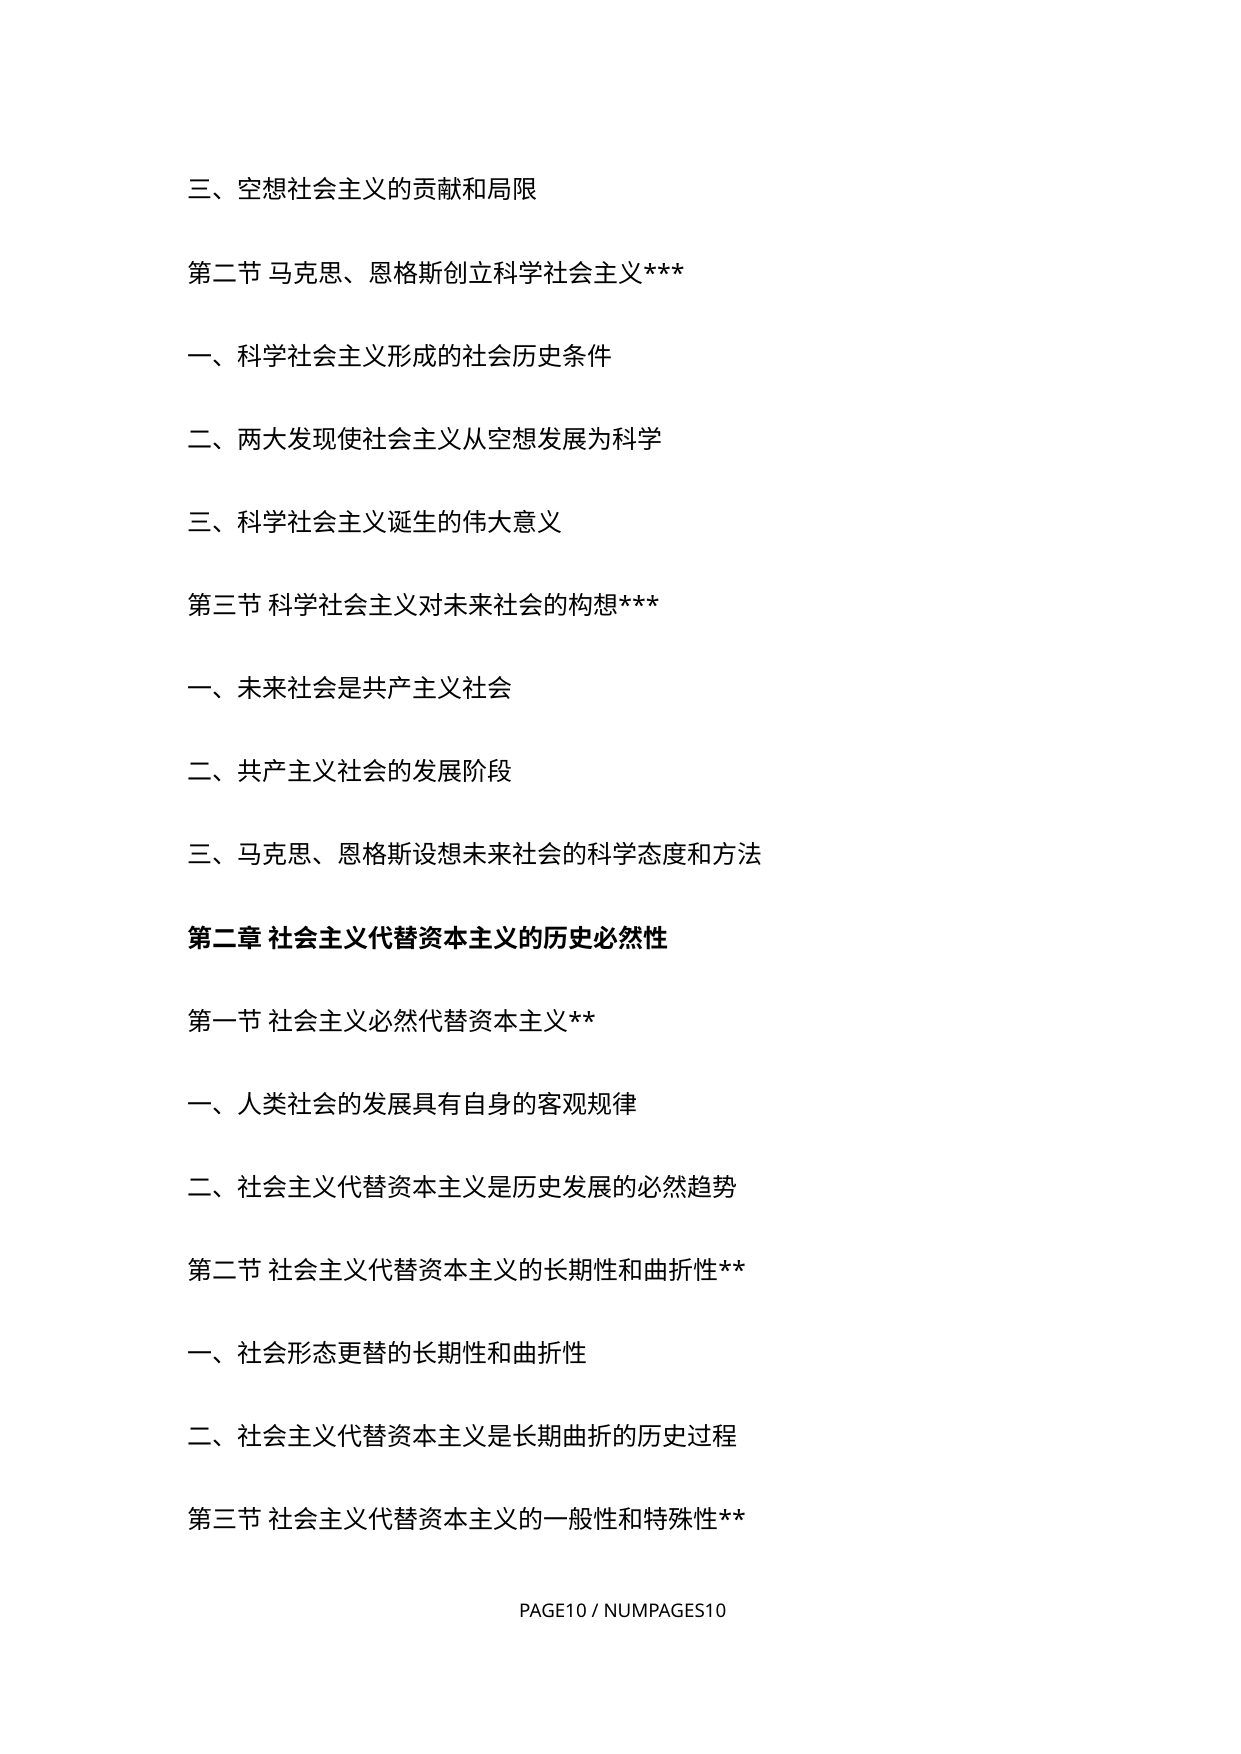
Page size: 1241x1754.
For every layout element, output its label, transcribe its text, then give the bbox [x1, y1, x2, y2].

text 第二节 社会主义代替资本主义的长期性和曲折性** [187, 1236, 1053, 1301]
text 一、未来社会是共产主义社会 [187, 654, 1053, 719]
text 一、人类社会的发展具有自身的客观规律 [187, 1070, 1053, 1135]
text 三、科学社会主义诞生的伟大意义 [187, 488, 1053, 553]
text 三、马克思、恩格斯设想未来社会的科学态度和方法 [187, 821, 1053, 886]
text 二、社会主义代替资本主义是长期曲折的历史过程 [187, 1402, 1053, 1467]
text 第二章 社会主义代替资本主义的历史必然性 [187, 904, 1053, 969]
text 一、社会形态更替的长期性和曲折性 [187, 1319, 1053, 1384]
text 第三节 科学社会主义对未来社会的构想*** [187, 571, 1053, 636]
text 二、社会主义代替资本主义是历史发展的必然趋势 [187, 1153, 1053, 1218]
text 第一节 社会主义必然代替资本主义** [187, 987, 1053, 1052]
text 二、共产主义社会的发展阶段 [187, 737, 1053, 802]
text 三、空想社会主义的贡献和局限 [187, 156, 1053, 221]
text 第三节 社会主义代替资本主义的一般性和特殊性** [187, 1486, 1053, 1551]
text 二、两大发现使社会主义从空想发展为科学 [187, 405, 1053, 470]
text 一、科学社会主义形成的社会历史条件 [187, 322, 1053, 387]
text 第二节 马克思、恩格斯创立科学社会主义*** [187, 239, 1053, 304]
